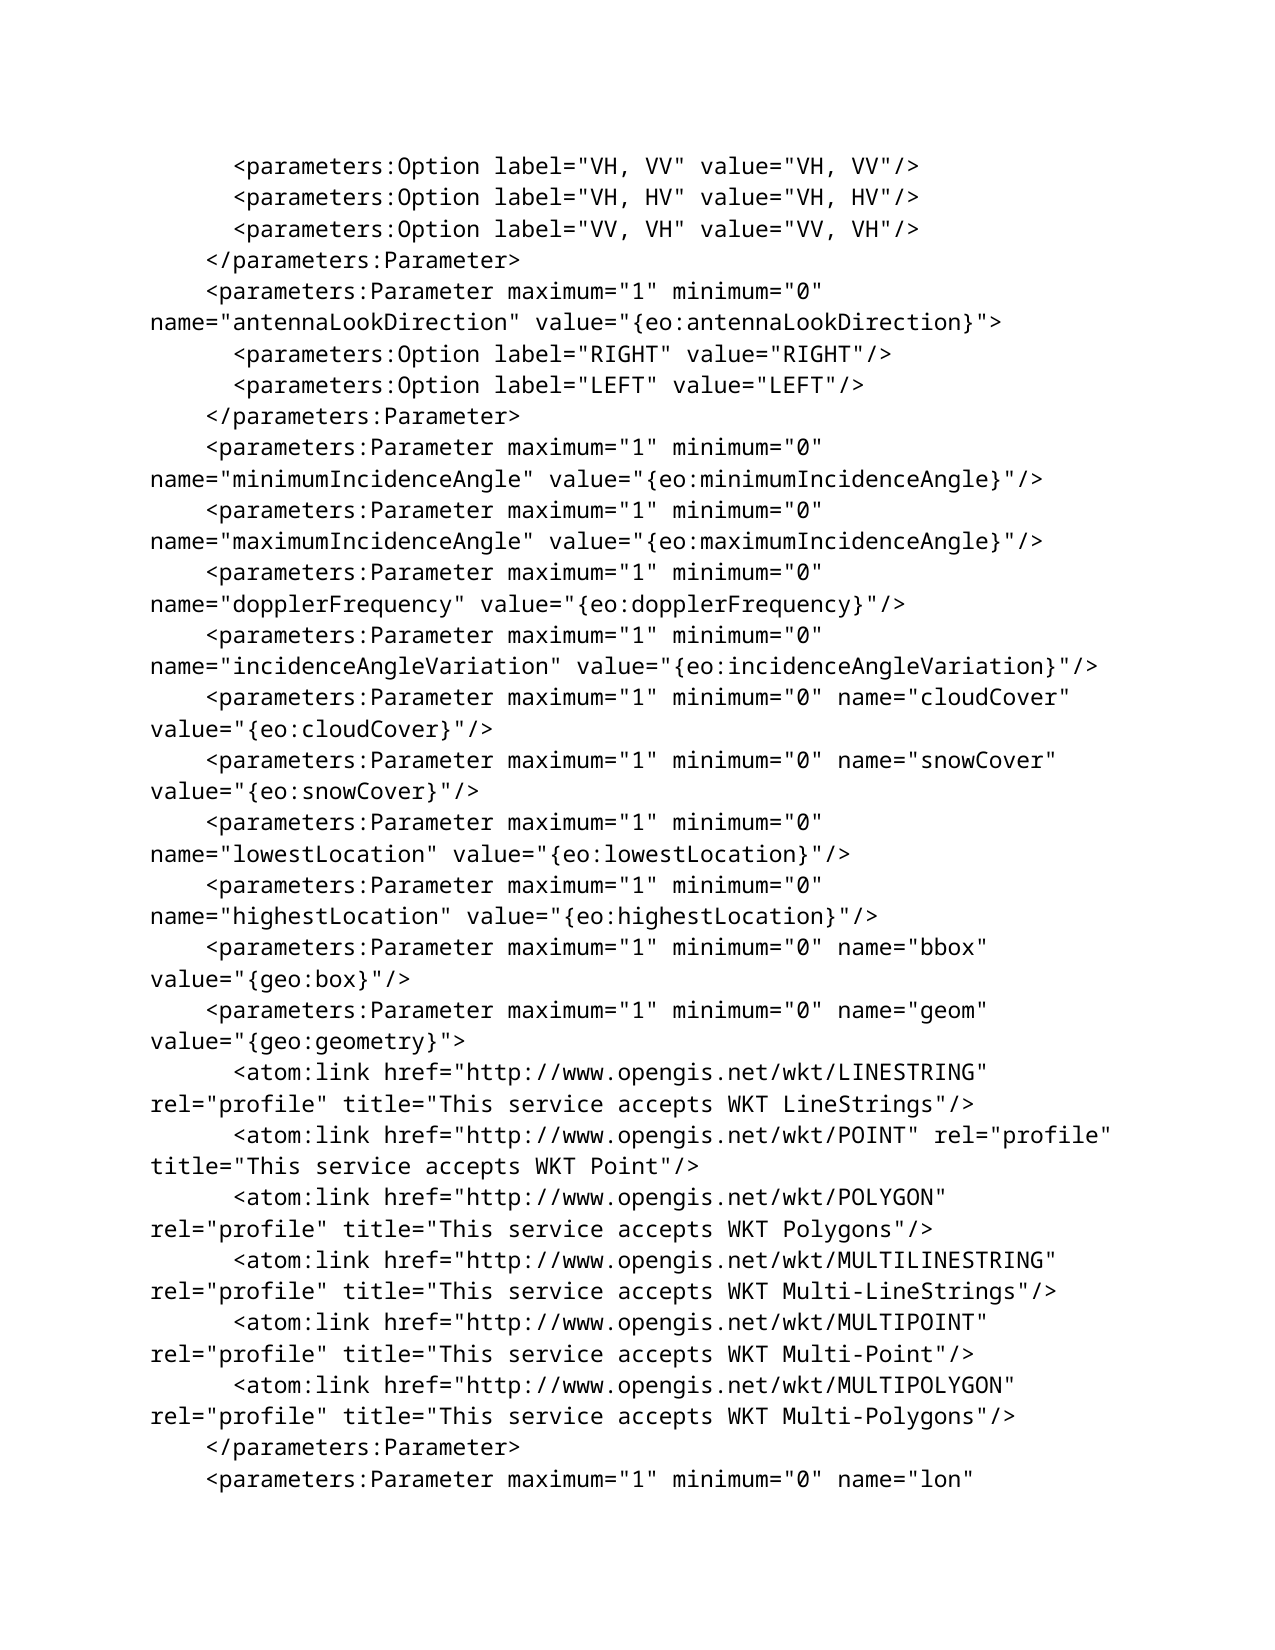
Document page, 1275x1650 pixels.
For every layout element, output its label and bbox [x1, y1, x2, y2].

text [150, 150, 1125, 1494]
